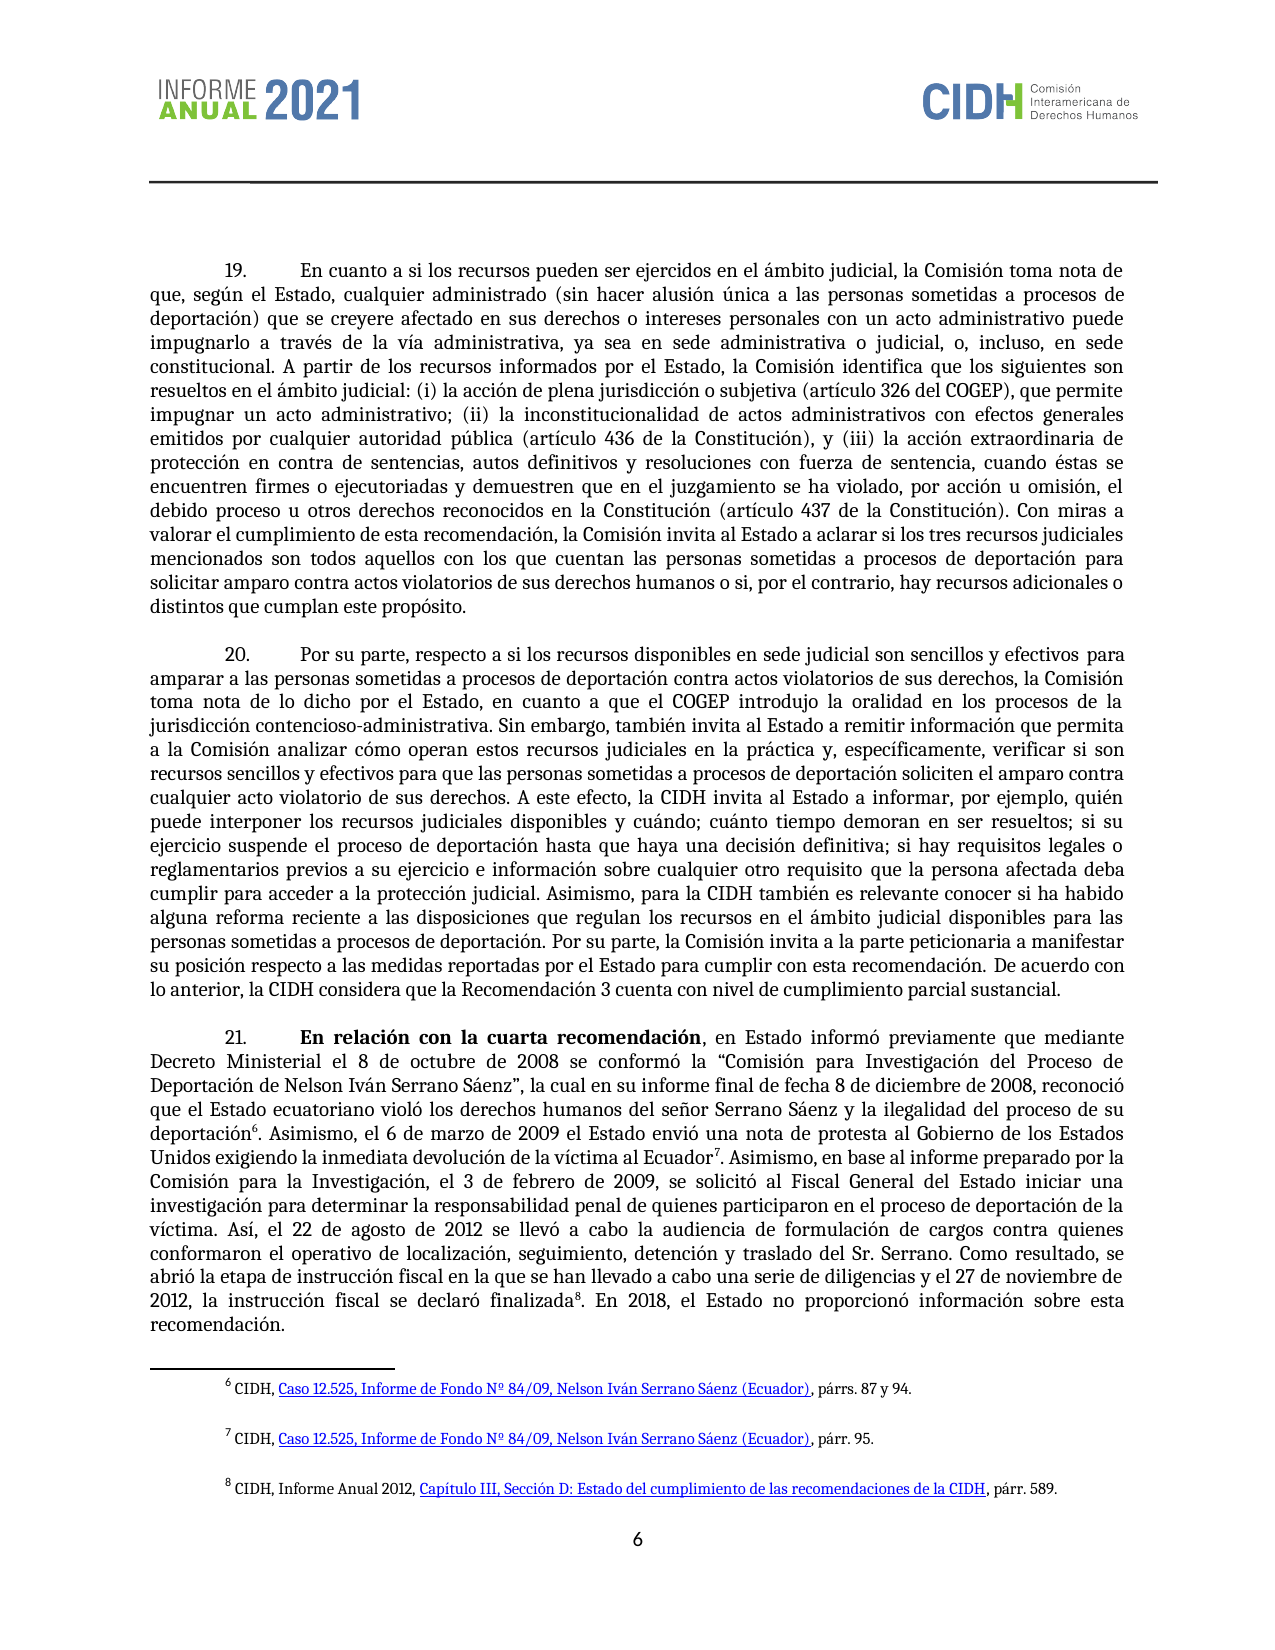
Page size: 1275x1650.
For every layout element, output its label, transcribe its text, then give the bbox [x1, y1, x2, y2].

list En cuanto a si los recursos pueden ser ejercidos en el ámbito judicial, la Comisión toma nota de que, según el Estado, cualquier administrado (sin hacer alusión única a las personas sometidas a procesos de deportación) que se creyere afectado en sus derechos o intereses personales con un acto administrativo puede impugnarlo a través de la vía administrativa, ya sea en sede administrativa o judicial, o, incluso, en sede constitucional. A partir de los recursos informados por el Estado, la Comisión identifica que los siguientes son resueltos en el ámbito judicial: (i) la acción de plena jurisdicción o subjetiva (artículo 326 del COGEP), que permite impugnar un acto administrativo; (ii) la inconstitucionalidad de actos administrativos con efectos generales emitidos por cualquier autoridad pública (artículo 436 de la Constitución), y (iii) la acción extraordinaria de protección en contra de sentencias, autos definitivos y resoluciones con fuerza de sentencia, cuando éstas se encuentren firmes o ejecutoriadas y demuestren que en el juzgamiento se ha violado, por acción u omisión, el debido proceso u otros derechos reconocidos en la Constitución (artículo 437 de la Constitución). Con miras a valorar el cumplimiento de esta recomendación, la Comisión invita al Estado a aclarar si los tres recursos judiciales mencionados son todos aquellos con los que cuentan las personas sometidas a procesos de deportación para solicitar amparo contra actos violatorios de sus derechos humanos o si, por el contrario, hay recursos adicionales o distintos que cumplan este propósito. [150, 259, 1125, 618]
picture [150, 73, 368, 125]
picture [914, 73, 1158, 130]
list Por su parte, respecto a si los recursos disponibles en sede judicial son sencillos y efectivos para amparar a las personas sometidas a procesos de deportación contra actos violatorios de sus derechos, la Comisión toma nota de lo dicho por el Estado, en cuanto a que el COGEP introdujo la oralidad en los procesos de la jurisdicción contencioso-administrativa. Sin embargo, también invita al Estado a remitir información que permita a la Comisión analizar cómo operan estos recursos judiciales en la práctica y, específicamente, verificar si son recursos sencillos y efectivos para que las personas sometidas a procesos de deportación soliciten el amparo contra cualquier acto violatorio de sus derechos. A este efecto, la CIDH invita al Estado a informar, por ejemplo, quién puede interponer los recursos judiciales disponibles y cuándo; cuánto tiempo demoran en ser resueltos; si su ejercicio suspende el proceso de deportación hasta que haya una decisión definitiva; si hay requisitos legales o reglamentarios previos a su ejercicio e información sobre cualquier otro requisito que la persona afectada deba cumplir para acceder a la protección judicial. Asimismo, para la CIDH también es relevante conocer si ha habido alguna reforma reciente a las disposiciones que regulan los recursos en el ámbito judicial disponibles para las personas sometidas a procesos de deportación. Por su parte, la Comisión invita a la parte peticionaria a manifestar su posición respecto a las medidas reportadas por el Estado para cumplir con esta recomendación. De acuerdo con lo anterior, la CIDH considera que la Recomendación 3 cuenta con nivel de cumplimiento parcial sustancial. [150, 642, 1125, 1002]
list En relación con la cuarta recomendación, en Estado informó previamente que mediante Decreto Ministerial el 8 de octubre de 2008 se conformó la “Comisión para Investigación del Proceso de Deportación de Nelson Iván Serrano Sáenz”, la cual en su informe final de fecha 8 de diciembre de 2008, reconoció que el Estado ecuatoriano violó los derechos humanos del señor Serrano Sáenz y la ilegalidad del proceso de su deportación. Asimismo, el 6 de marzo de 2009 el Estado envió una nota de protesta al Gobierno de los Estados Unidos exigiendo la inmediata devolución de la víctima al Ecuador. Asimismo, en base al informe preparado por la Comisión para la Investigación, el 3 de febrero de 2009, se solicitó al Fiscal General del Estado iniciar una investigación para determinar la responsabilidad penal de quienes participaron en el proceso de deportación de la víctima. Así, el 22 de agosto de 2012 se llevó a cabo la audiencia de formulación de cargos contra quienes conformaron el operativo de localización, seguimiento, detención y traslado del Sr. Serrano. Como resultado, se abrió la etapa de instrucción fiscal en la que se han llevado a cabo una serie de diligencias y el 27 de noviembre de 2012, la instrucción fiscal se declaró finalizada. En 2018, el Estado no proporcionó información sobre esta recomendación. [150, 1026, 1125, 1337]
